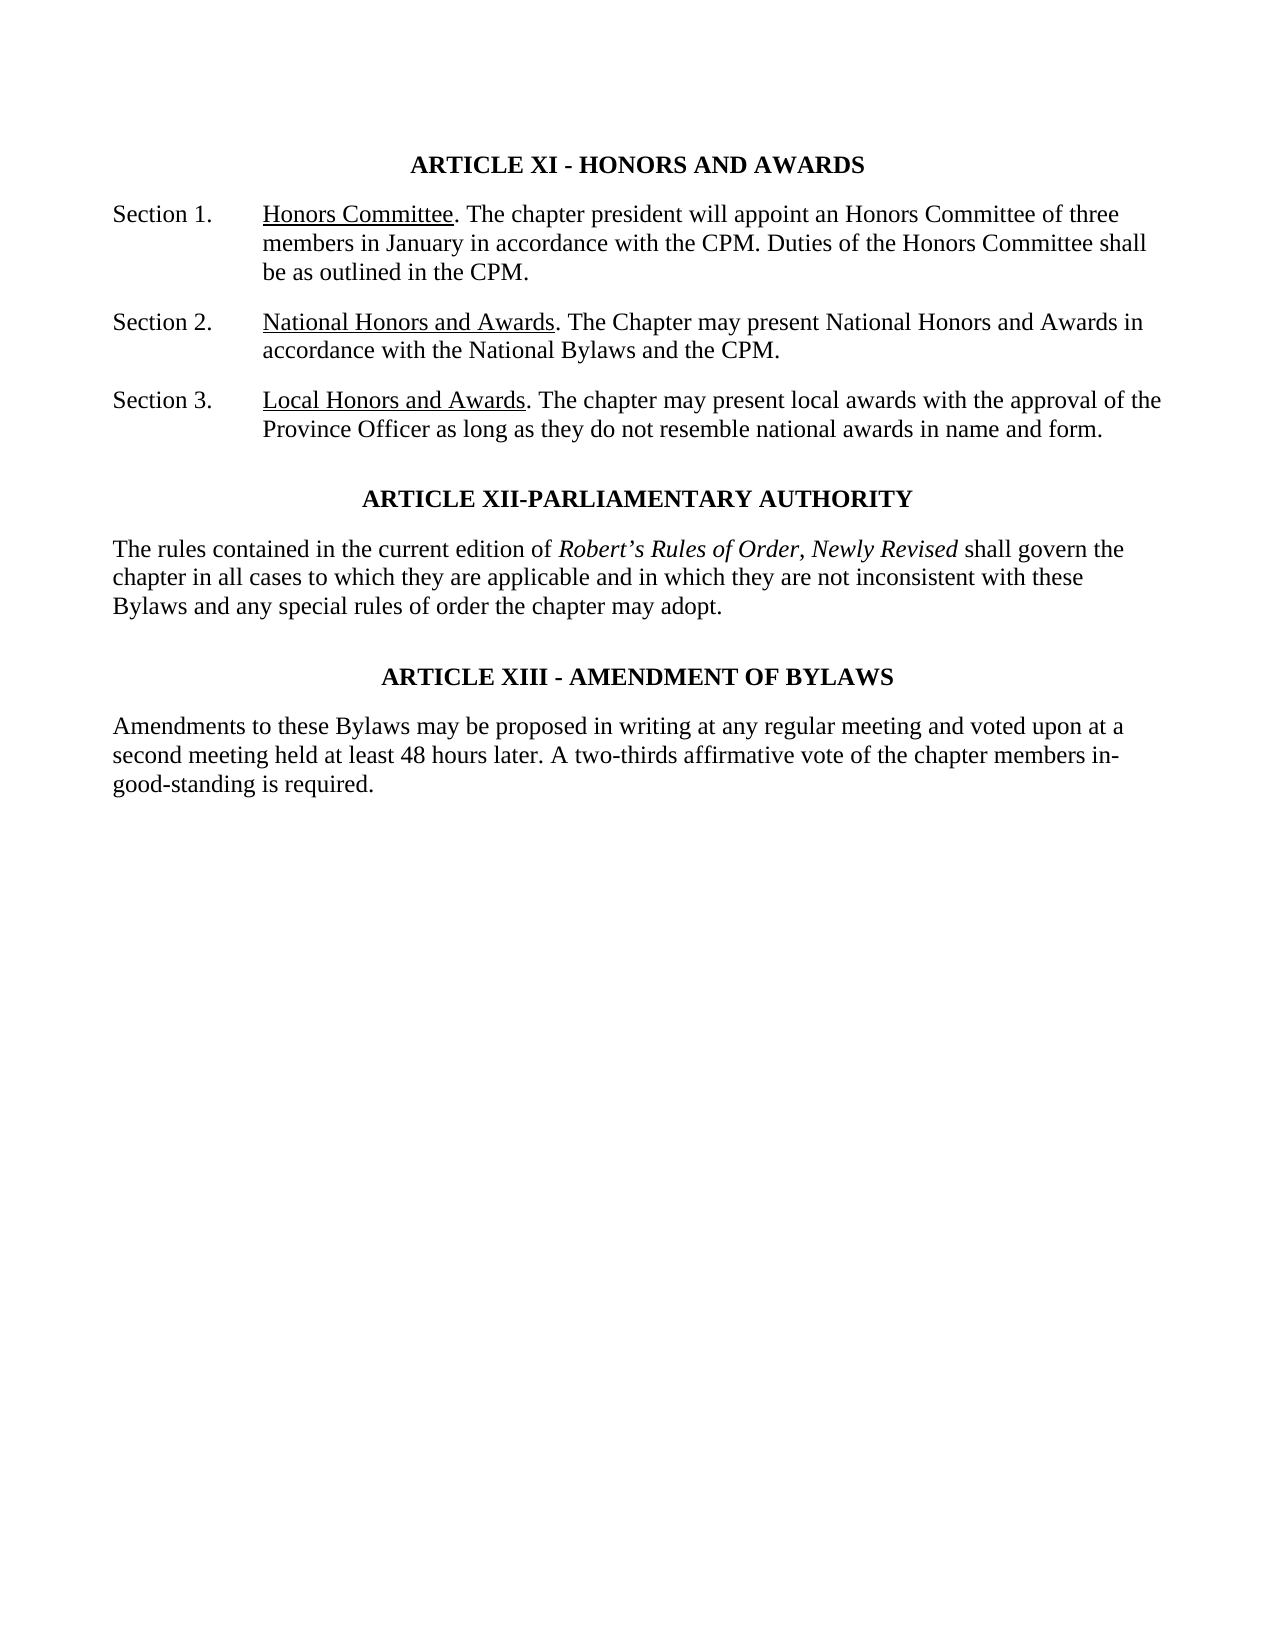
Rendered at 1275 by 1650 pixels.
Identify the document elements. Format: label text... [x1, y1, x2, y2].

text Amendments to these Bylaws may be proposed in writing at any regular meeting and voted upon at a second meeting held at least 48 hours later. A two-thirds affirmative vote of the chapter members in-good-standing is required. [112, 711, 1162, 797]
text ARTICLE XII-PARLIAMENTARY AUTHORITY [112, 484, 1162, 513]
text ARTICLE XIII - AMENDMENT OF BYLAWS [112, 662, 1162, 690]
text The rules contained in the current edition of Robert’s Rules of Order, Newly Revised shall govern the chapter in all cases to which they are applicable and in which they are not inconsistent with these Bylaws and any special rules of order the chapter may adopt. [112, 534, 1162, 620]
text ARTICLE XI - HONORS AND AWARDS [112, 150, 1162, 179]
text Section 2. National Honors and Awards. The Chapter may present National Honors and Awards in accordance with the National Bylaws and the CPM. [112, 307, 1162, 364]
text Section 1. Honors Committee. The chapter president will appoint an Honors Committee of three members in January in accordance with the CPM. Duties of the Honors Committee shall be as outlined in the CPM. [112, 199, 1162, 286]
text Section 3. Local Honors and Awards. The chapter may present local awards with the approval of the Province Officer as long as they do not resemble national awards in name and form. [112, 385, 1162, 442]
